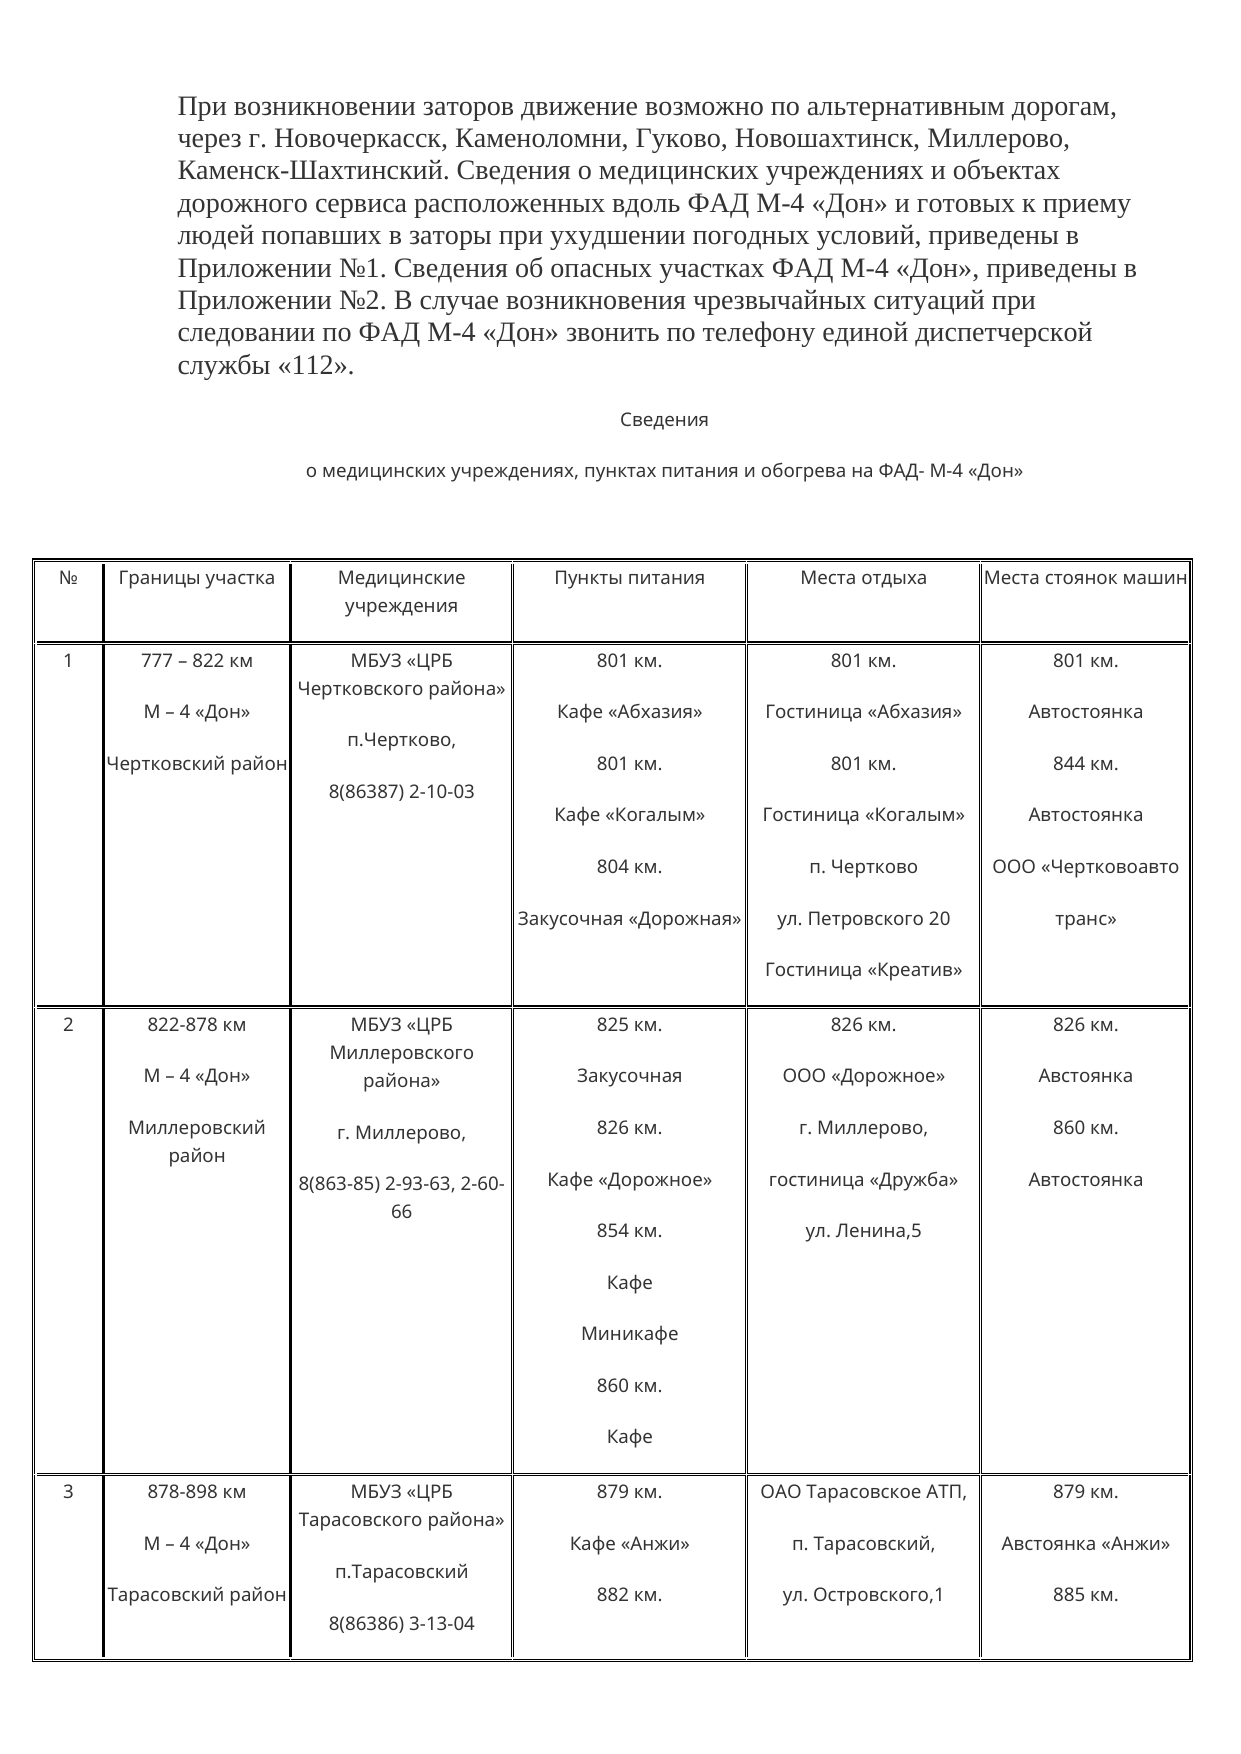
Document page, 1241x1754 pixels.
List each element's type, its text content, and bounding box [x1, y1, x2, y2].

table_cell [747, 1476, 981, 1659]
table_cell МБУЗ «ЦРБ Чертковского района» п.Чертково, 8(86387) 2-10-03 [292, 645, 511, 1005]
table_cell 2 [35, 1005, 102, 1473]
table_cell 777 – 822 км М – 4 «Дон» Чертковский район [105, 645, 289, 1005]
table_header Медицинские учреждения [290, 562, 513, 641]
table_cell 801 км. Автостоянка 844 км. Автостоянка ООО «Чертковоавто транс» [982, 641, 1190, 1005]
table_header Места стоянок машин [981, 562, 1189, 641]
table_header Границы участка [103, 562, 290, 641]
table_cell 826 км. ООО «Дорожное» г. Миллерово, гостиница «Дружба» ул. Ленина,5 [748, 1009, 979, 1473]
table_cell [103, 1476, 290, 1659]
table_cell 3 [33, 1473, 103, 1659]
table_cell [513, 1476, 747, 1659]
table_cell 822-878 км М – 4 «Дон» Миллеровский район [105, 1009, 289, 1473]
table_cell 801 км. Кафе «Абхазия» 801 км. Кафе «Когалым» 804 км. Закусочная «Дорожная» [514, 645, 745, 1005]
table_header № [35, 562, 103, 641]
table_cell МБУЗ «ЦРБ Миллеровского района» г. Миллерово, 8(863-85) 2-93-63, 2-60-66 [292, 1009, 511, 1473]
table_cell 1 [35, 641, 102, 1005]
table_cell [290, 1476, 513, 1659]
table_header Места отдыха [747, 562, 981, 641]
table_cell 826 км. Австоянка 860 км. Автостоянка [982, 1005, 1190, 1473]
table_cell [981, 1473, 1191, 1659]
table_header Пункты питания [513, 562, 747, 641]
text о медицинских учреждениях, пунктах питания и обогрева на ФАД- М-4 «Дон» [177, 455, 1152, 483]
text При возникновении заторов движение возможно по альтернативным дорогам, через г. Новочеркасск, Каменоломни, Гуково, Новошахтинск, Миллерово, Каменск-Шахтинский. Сведения о медицинских учреждениях и объектах дорожного сервиса расположенных вдоль ФАД М-4 «Дон» и готовых к приему людей попавших в заторы при ухудшении погодных условий, приведены в Приложении №1. Сведения об опасных участках ФАД М-4 «Дон», приведены в Приложении №2. В случае возникновения чрезвычайных ситуаций при следовании по ФАД М-4 «Дон» звонить по телефону единой диспетчерской службы «112». [177, 89, 1152, 380]
text Сведения [177, 404, 1152, 432]
table_cell 825 км. Закусочная 826 км. Кафе «Дорожное» 854 км. Кафе Миникафе 860 км. Кафе [514, 1009, 745, 1473]
table_cell 801 км. Гостиница «Абхазия» 801 км. Гостиница «Когалым» п. Чертково ул. Петровского 20 Гостиница «Креатив» [748, 645, 979, 1005]
